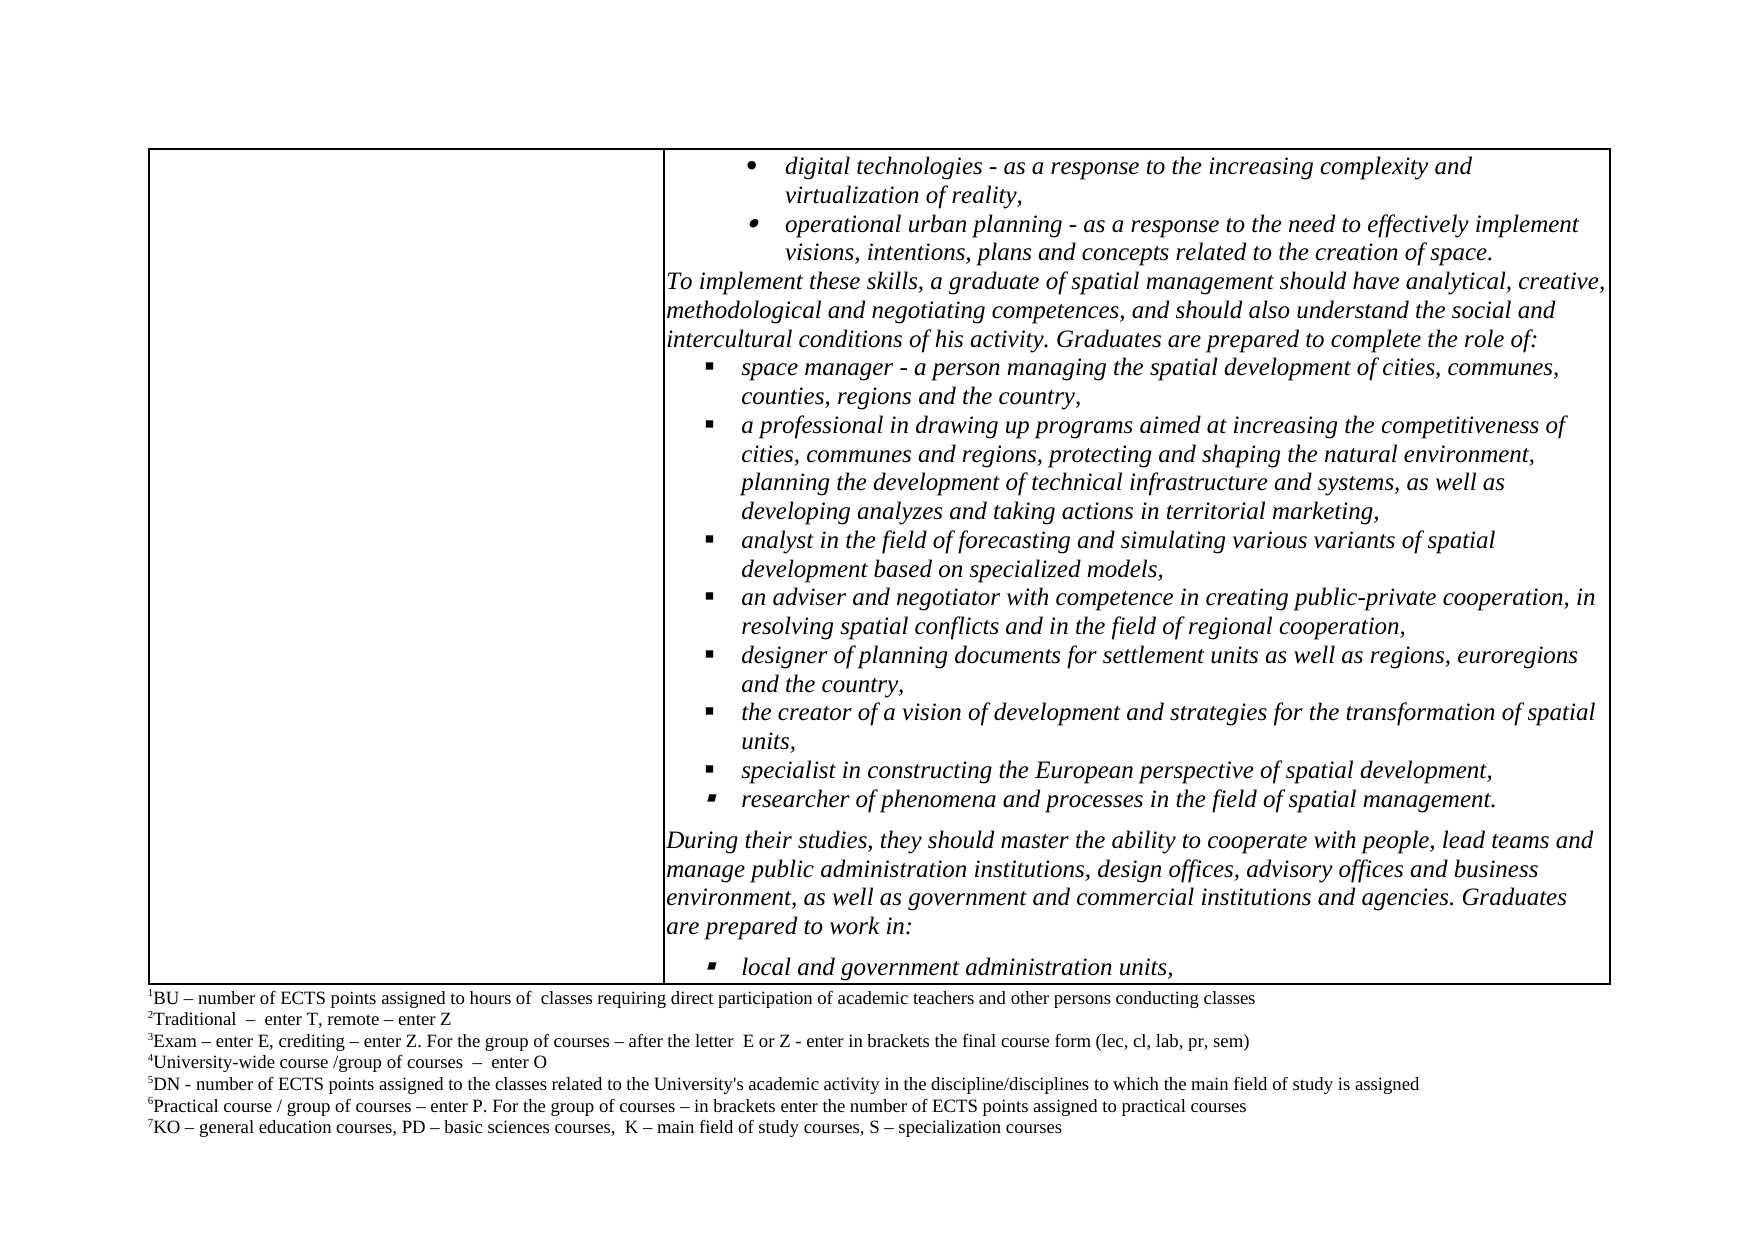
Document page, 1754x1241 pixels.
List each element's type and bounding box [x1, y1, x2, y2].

table_cell [150, 150, 663, 983]
table_cell [665, 150, 1609, 983]
